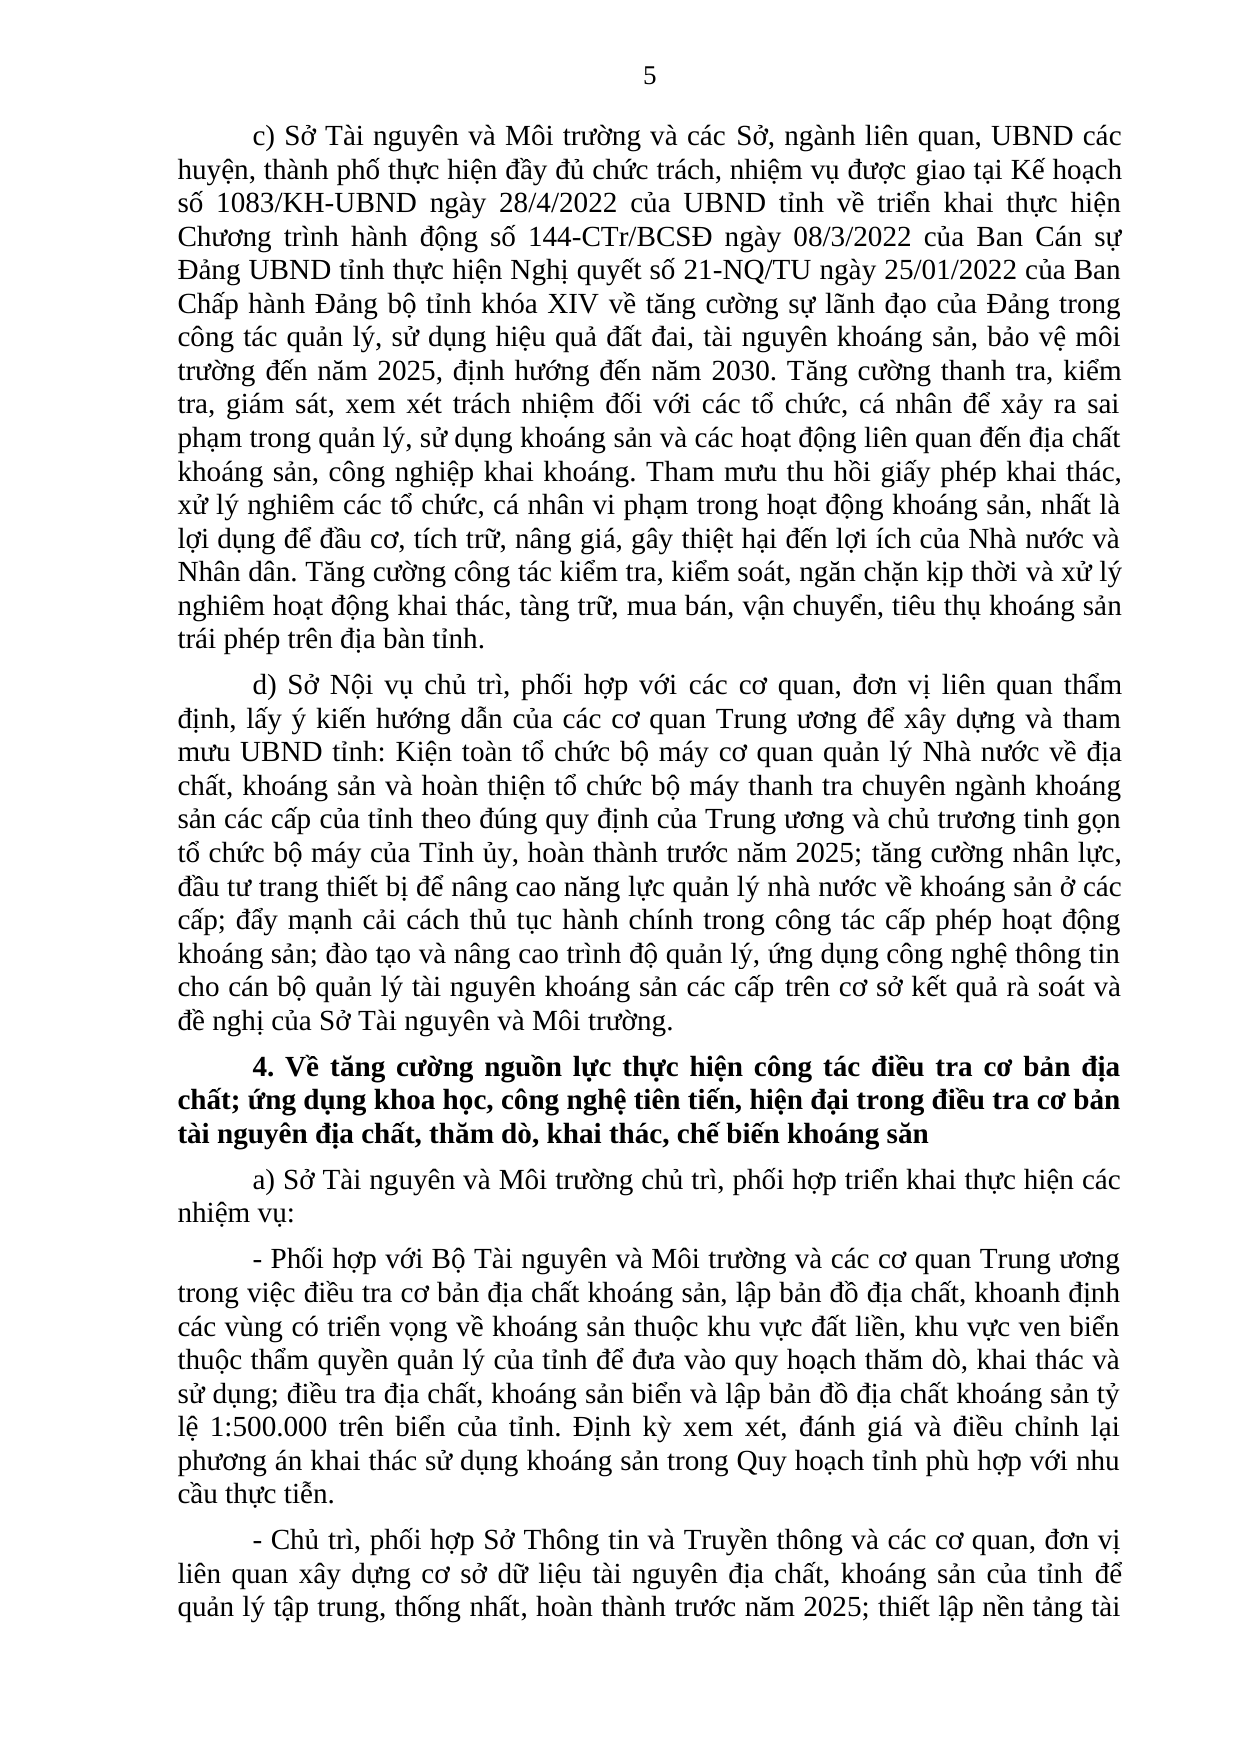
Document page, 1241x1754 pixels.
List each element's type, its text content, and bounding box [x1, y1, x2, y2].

text - Phối hợp với Bộ Tài nguyên và Môi trường và các cơ quan Trung ương trong việc điều tra cơ bản địa chất khoáng sản, lập bản đồ địa chất, khoanh định các vùng có triển vọng về khoáng sản thuộc khu vực đất liền, khu vực ven biển thuộc thẩm quyền quản lý của tỉnh để đưa vào quy hoạch thăm dò, khai thác và sử dụng; điều tra địa chất, khoáng sản biển và lập bản đồ địa chất khoáng sản tỷ lệ 1:500.000 trên biển của tỉnh. Định kỳ xem xét, đánh giá và điều chỉnh lại phương án khai thác sử dụng khoáng sản trong Quy hoạch tỉnh phù hợp với nhu cầu thực tiễn. [177, 1242, 1122, 1510]
text c) Sở Tài nguyên và Môi trường và các Sở, ngành liên quan, UBND các huyện, thành phố thực hiện đầy đủ chức trách, nhiệm vụ được giao tại Kế hoạch số 1083/KH-UBND ngày 28/4/2022 của UBND tỉnh về triển khai thực hiện Chương trình hành động số 144-CTr/BCSĐ ngày 08/3/2022 của Ban Cán sự Đảng UBND tỉnh thực hiện Nghị quyết số 21-NQ/TU ngày 25/01/2022 của Ban Chấp hành Đảng bộ tỉnh khóa XIV về tăng cường sự lãnh đạo của Đảng trong công tác quản lý, sử dụng hiệu quả đất đai, tài nguyên khoáng sản, bảo vệ môi trường đến năm 2025, định hướng đến năm 2030. Tăng cường thanh tra, kiểm tra, giám sát, xem xét trách nhiệm đối với các tổ chức, cá nhân để xảy ra sai phạm trong quản lý, sử dụng khoáng sản và các hoạt động liên quan đến địa chất khoáng sản, công nghiệp khai khoáng. Tham mưu thu hồi giấy phép khai thác, xử lý nghiêm các tổ chức, cá nhân vi phạm trong hoạt động khoáng sản, nhất là lợi dụng để đầu cơ, tích trữ, nâng giá, gây thiệt hại đến lợi ích của Nhà nước và Nhân dân. Tăng cường công tác kiểm tra, kiểm soát, ngăn chặn kịp thời và xử lý nghiêm hoạt động khai thác, tàng trữ, mua bán, vận chuyển, tiêu thụ khoáng sản trái phép trên địa bàn tỉnh. [177, 118, 1122, 655]
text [177, 1522, 1122, 1623]
text 4. Về tăng cường nguồn lực thực hiện công tác điều tra cơ bản địa chất; ứng dụng khoa học, công nghệ tiên tiến, hiện đại trong điều tra cơ bản tài nguyên địa chất, thăm dò, khai thác, chế biến khoáng săn [177, 1049, 1122, 1149]
text a) Sở Tài nguyên và Môi trường chủ trì, phối hợp triển khai thực hiện các nhiệm vụ: [177, 1162, 1122, 1229]
text d) Sở Nội vụ chủ trì, phối hợp với các cơ quan, đơn vị liên quan thẩm định, lấy ý kiến hướng dẫn của các cơ quan Trung ương để xây dựng và tham mưu UBND tỉnh: Kiện toàn tổ chức bộ máy cơ quan quản lý Nhà nước về địa chất, khoáng sản và hoàn thiện tổ chức bộ máy thanh tra chuyên ngành khoáng sản các cấp của tỉnh theo đúng quy định của Trung ương và chủ trương tinh gọn tổ chức bộ máy của Tỉnh ủy, hoàn thành trước năm 2025; tăng cường nhân lực, đầu tư trang thiết bị để nâng cao năng lực quản lý nhà nước về khoáng sản ở các cấp; đẩy mạnh cải cách thủ tục hành chính trong công tác cấp phép hoạt động khoáng sản; đào tạo và nâng cao trình độ quản lý, ứng dụng công nghệ thông tin cho cán bộ quản lý tài nguyên khoáng sản các cấp trên cơ sở kết quả rà soát và đề nghị của Sở Tài nguyên và Môi trường. [177, 667, 1122, 969]
